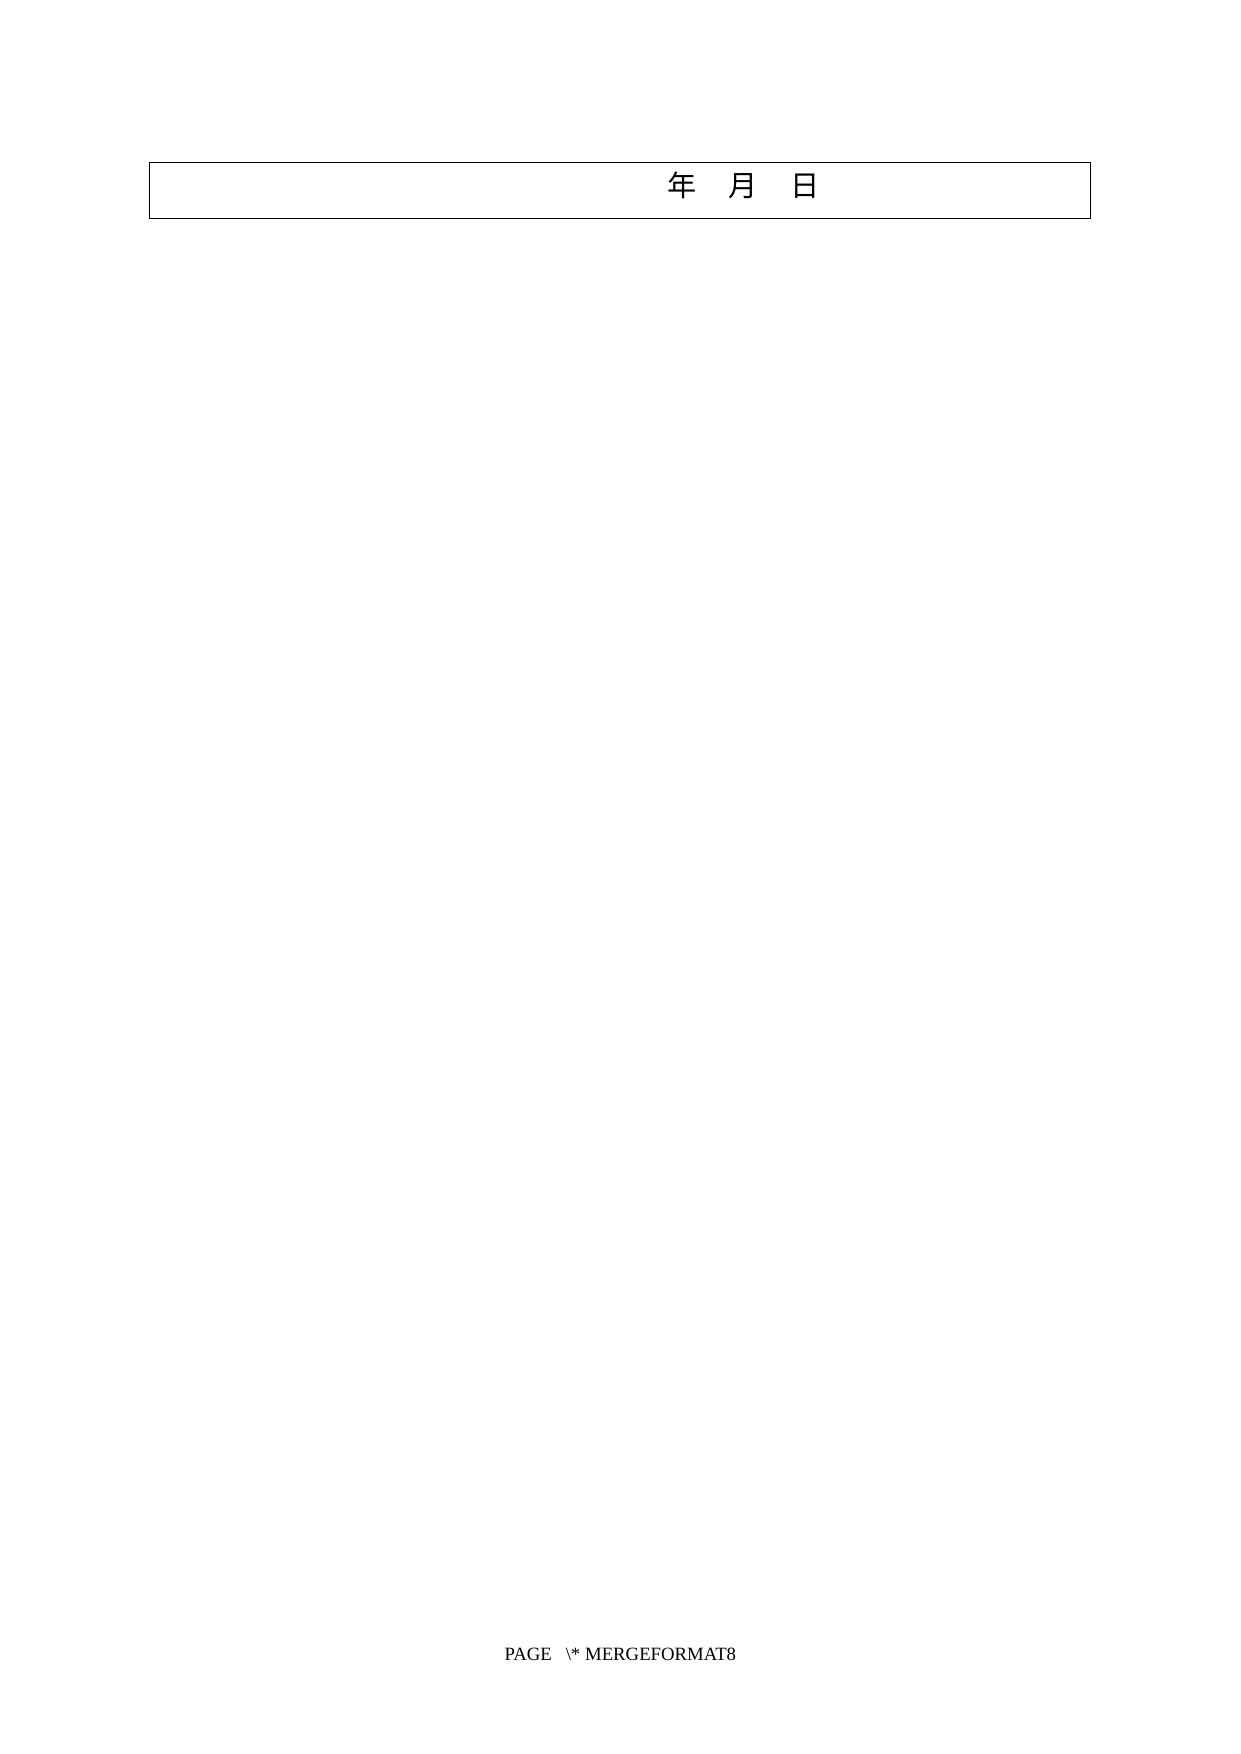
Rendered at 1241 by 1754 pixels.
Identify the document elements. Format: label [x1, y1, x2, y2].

table_cell [150, 163, 1090, 218]
